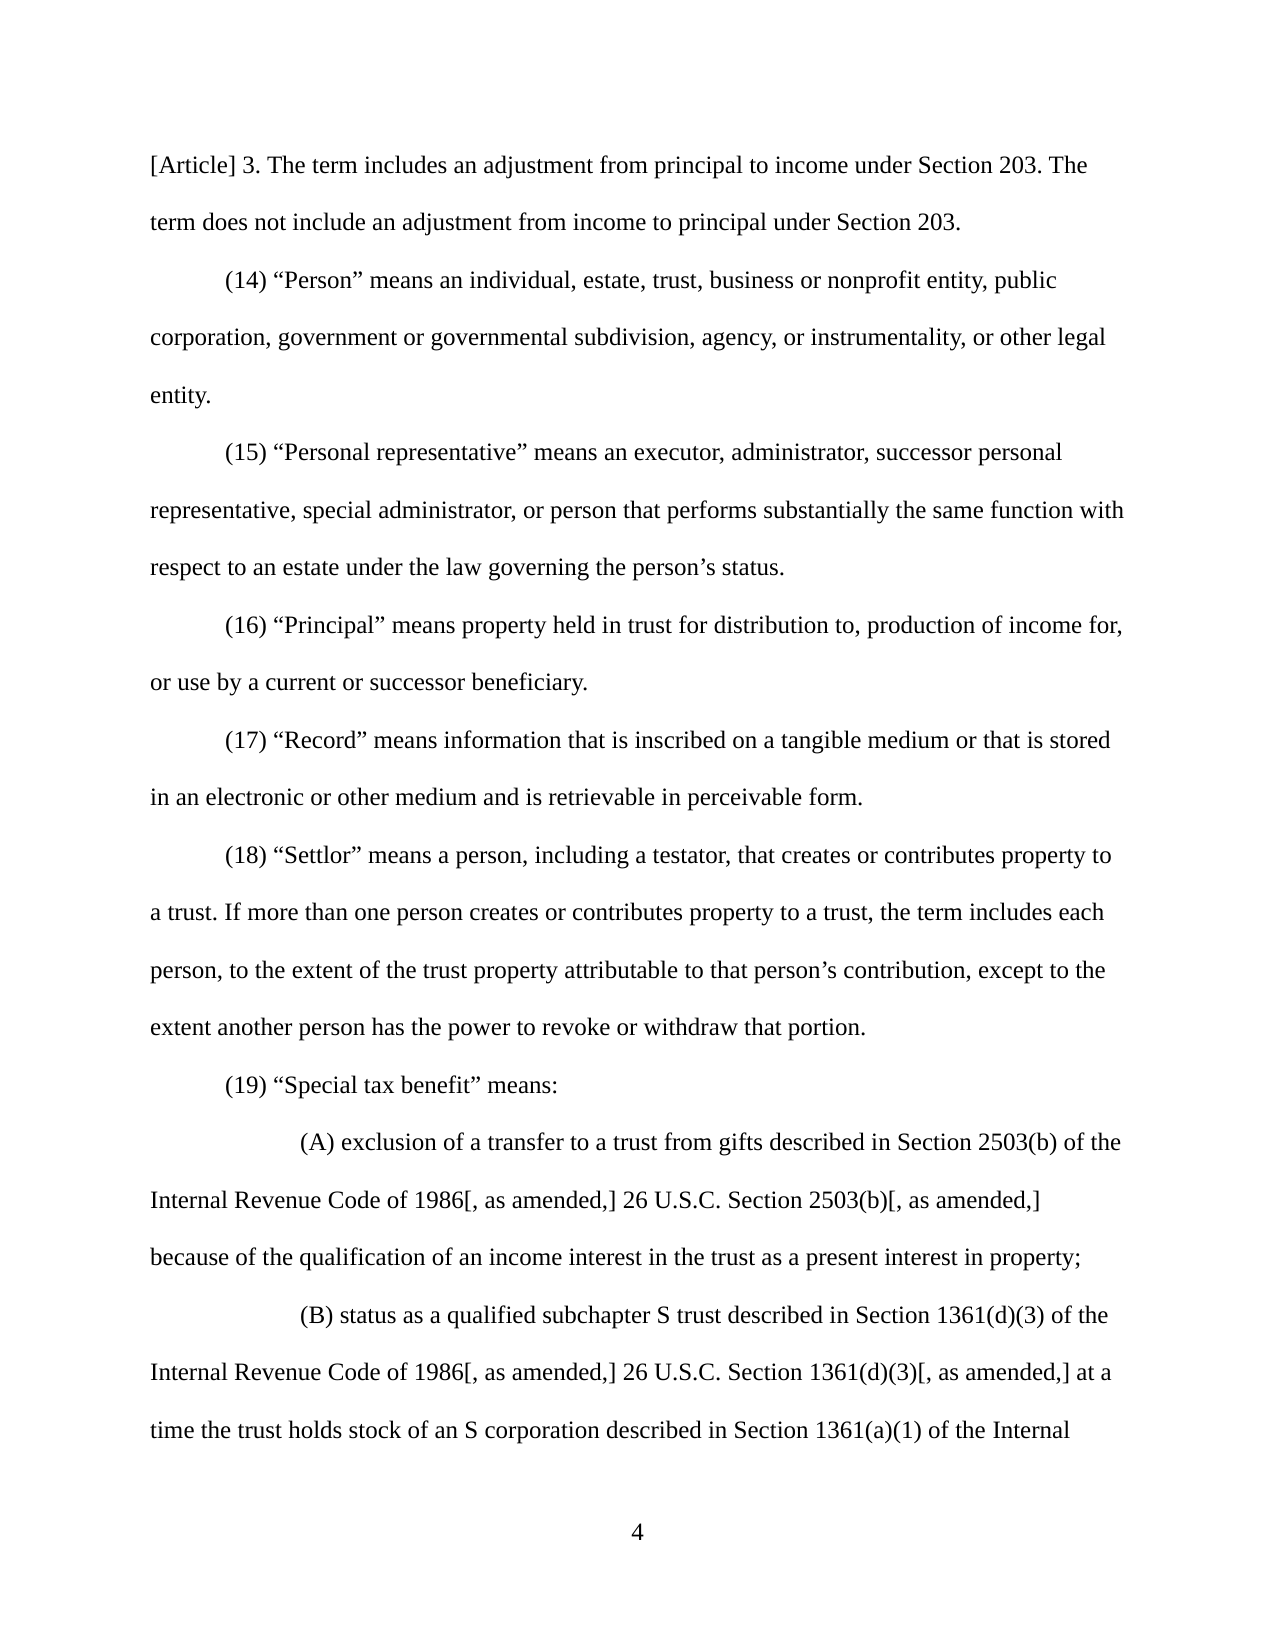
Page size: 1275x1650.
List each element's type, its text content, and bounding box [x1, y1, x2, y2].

text (A) exclusion of a transfer to a trust from gifts described in Section 2503(b) of the Internal Revenue Code of 1986[, as amended,] 26 U.S.C. Section 2503(b)[, as amended,] because of the qualification of an income interest in the trust as a present interest in property; [150, 1127, 1125, 1271]
text (14) “Person” means an individual, estate, trust, business or nonprofit entity, public corporation, government or governmental subdivision, agency, or instrumentality, or other legal entity. [150, 265, 1125, 409]
text (17) “Record” means information that is inscribed on a tangible medium or that is stored in an electronic or other medium and is retrievable in perceivable form. [150, 725, 1125, 811]
text (15) “Personal representative” means an executor, administrator, successor personal representative, special administrator, or person that performs substantially the same function with respect to an estate under the law governing the person’s status. [150, 437, 1125, 581]
text (18) “Settlor” means a person, including a testator, that creates or contributes property to a trust. If more than one person creates or contributes property to a trust, the term includes each person, to the extent of the trust property attributable to that person’s contribution, except to the extent another person has the power to revoke or withdraw that portion. [150, 840, 1125, 1041]
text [150, 150, 1125, 236]
text (16) “Principal” means property held in trust for distribution to, production of income for, or use by a current or successor beneficiary. [150, 610, 1125, 696]
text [150, 1300, 1125, 1444]
text (19) “Special tax benefit” means: [150, 1070, 1125, 1099]
